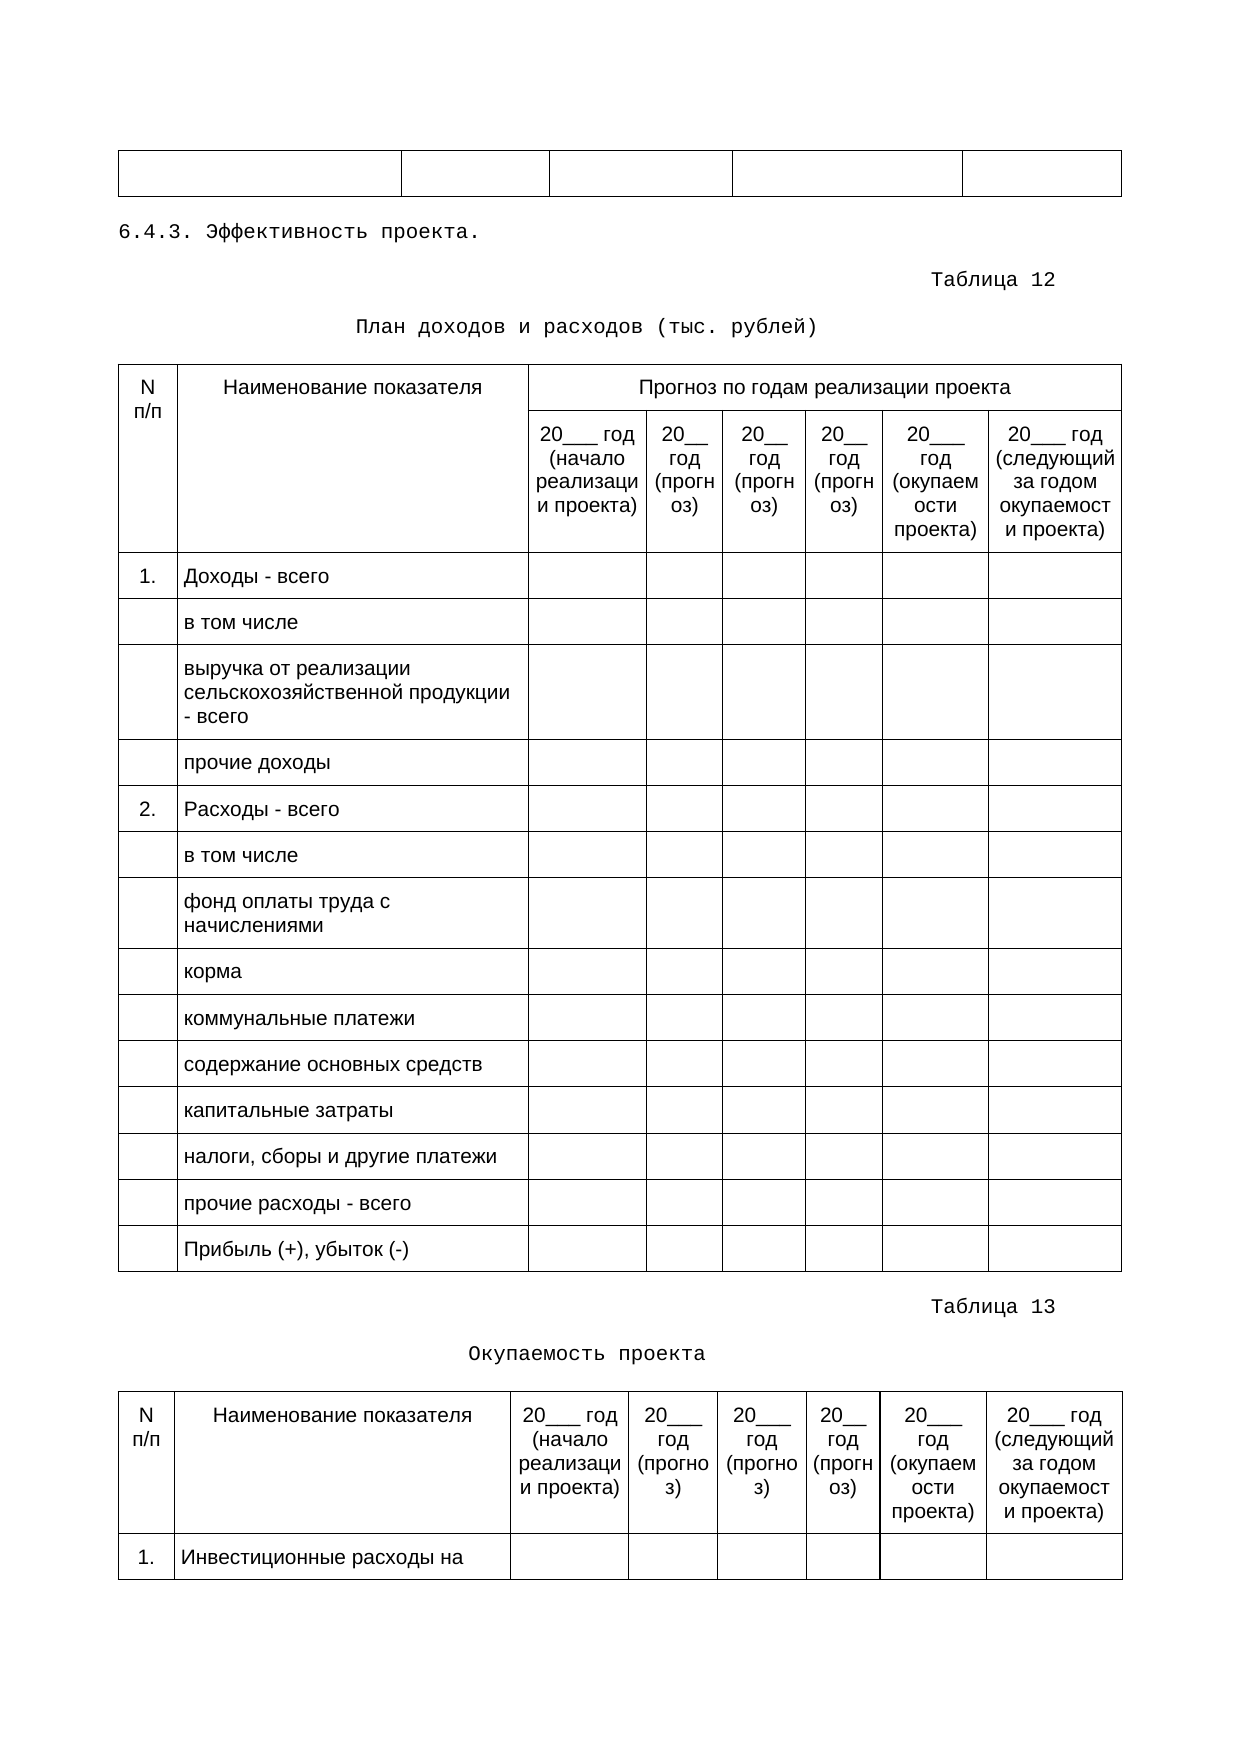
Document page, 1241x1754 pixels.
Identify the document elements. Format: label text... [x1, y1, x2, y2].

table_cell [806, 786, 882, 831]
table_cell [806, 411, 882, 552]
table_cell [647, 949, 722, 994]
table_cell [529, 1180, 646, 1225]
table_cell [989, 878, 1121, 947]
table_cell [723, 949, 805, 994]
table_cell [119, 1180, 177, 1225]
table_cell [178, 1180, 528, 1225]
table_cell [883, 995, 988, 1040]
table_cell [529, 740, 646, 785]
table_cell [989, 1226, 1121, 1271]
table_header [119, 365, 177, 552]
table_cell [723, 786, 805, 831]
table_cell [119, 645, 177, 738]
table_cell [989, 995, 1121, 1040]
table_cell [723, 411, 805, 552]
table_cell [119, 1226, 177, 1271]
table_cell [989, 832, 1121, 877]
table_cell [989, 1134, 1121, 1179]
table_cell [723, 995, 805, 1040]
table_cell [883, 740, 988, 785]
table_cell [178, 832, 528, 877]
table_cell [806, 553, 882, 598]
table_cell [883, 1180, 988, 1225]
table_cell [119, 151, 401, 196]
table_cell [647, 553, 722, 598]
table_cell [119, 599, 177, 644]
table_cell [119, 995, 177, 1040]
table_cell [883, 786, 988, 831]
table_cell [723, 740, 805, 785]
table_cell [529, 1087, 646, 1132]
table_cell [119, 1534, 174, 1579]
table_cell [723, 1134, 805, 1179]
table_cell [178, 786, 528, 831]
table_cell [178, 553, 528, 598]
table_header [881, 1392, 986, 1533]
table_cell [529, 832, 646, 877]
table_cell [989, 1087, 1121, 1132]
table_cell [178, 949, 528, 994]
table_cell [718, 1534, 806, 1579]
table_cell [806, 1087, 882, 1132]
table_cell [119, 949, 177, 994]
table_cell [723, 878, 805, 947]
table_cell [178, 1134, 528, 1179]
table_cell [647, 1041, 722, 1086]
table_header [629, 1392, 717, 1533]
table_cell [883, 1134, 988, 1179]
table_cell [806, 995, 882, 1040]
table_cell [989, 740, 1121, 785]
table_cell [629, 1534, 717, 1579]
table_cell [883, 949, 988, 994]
text План доходов и расходов (тыс. рублей) [118, 316, 1181, 339]
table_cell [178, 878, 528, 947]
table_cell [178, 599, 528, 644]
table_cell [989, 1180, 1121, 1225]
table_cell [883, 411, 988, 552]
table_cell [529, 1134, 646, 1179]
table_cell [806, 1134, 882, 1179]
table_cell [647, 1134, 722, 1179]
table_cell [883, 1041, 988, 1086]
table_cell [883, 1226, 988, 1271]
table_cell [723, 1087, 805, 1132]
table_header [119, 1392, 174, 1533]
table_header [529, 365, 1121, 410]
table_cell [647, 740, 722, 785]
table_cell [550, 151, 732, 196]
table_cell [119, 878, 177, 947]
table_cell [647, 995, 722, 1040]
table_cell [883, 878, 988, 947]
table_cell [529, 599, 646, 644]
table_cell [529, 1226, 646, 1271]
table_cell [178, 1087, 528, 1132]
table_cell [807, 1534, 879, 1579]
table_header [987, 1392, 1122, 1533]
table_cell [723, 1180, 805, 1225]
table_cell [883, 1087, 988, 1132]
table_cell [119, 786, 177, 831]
text Окупаемость проекта [118, 1343, 1181, 1367]
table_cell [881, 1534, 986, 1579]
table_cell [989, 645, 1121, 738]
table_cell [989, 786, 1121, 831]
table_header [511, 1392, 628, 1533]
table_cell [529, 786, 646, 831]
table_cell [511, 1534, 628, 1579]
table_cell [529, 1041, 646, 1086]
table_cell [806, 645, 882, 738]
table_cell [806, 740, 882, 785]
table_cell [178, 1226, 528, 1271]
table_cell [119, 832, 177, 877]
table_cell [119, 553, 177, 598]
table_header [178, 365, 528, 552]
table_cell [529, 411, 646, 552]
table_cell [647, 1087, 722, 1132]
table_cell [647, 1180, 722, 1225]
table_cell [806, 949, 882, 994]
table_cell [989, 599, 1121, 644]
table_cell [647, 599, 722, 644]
text 6.4.3. Эффективность проекта. [118, 221, 1181, 245]
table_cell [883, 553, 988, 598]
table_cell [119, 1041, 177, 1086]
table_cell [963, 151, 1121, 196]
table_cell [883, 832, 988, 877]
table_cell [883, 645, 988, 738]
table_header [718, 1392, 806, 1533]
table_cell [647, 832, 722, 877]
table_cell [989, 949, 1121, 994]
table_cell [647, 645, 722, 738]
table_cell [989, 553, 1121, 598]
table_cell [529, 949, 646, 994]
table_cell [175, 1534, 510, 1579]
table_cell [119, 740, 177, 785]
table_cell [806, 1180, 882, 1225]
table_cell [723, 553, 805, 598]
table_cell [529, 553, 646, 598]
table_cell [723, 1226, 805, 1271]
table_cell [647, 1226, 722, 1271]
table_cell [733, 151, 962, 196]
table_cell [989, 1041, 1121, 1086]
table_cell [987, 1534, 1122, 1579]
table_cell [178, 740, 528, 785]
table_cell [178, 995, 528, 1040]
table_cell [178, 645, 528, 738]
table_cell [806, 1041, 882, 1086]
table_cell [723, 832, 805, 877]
text Таблица 12 [118, 268, 1181, 292]
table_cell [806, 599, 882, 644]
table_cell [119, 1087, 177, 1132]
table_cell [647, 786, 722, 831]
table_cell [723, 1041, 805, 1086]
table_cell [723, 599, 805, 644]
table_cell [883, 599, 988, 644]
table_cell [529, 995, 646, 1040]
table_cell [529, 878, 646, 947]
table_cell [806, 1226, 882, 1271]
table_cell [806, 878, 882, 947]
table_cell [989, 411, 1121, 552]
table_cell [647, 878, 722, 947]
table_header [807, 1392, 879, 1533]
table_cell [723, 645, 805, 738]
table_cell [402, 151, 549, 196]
text Таблица 13 [118, 1296, 1181, 1320]
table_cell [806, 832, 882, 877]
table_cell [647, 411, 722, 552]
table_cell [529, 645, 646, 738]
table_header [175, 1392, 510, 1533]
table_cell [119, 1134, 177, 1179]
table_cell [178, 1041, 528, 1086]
